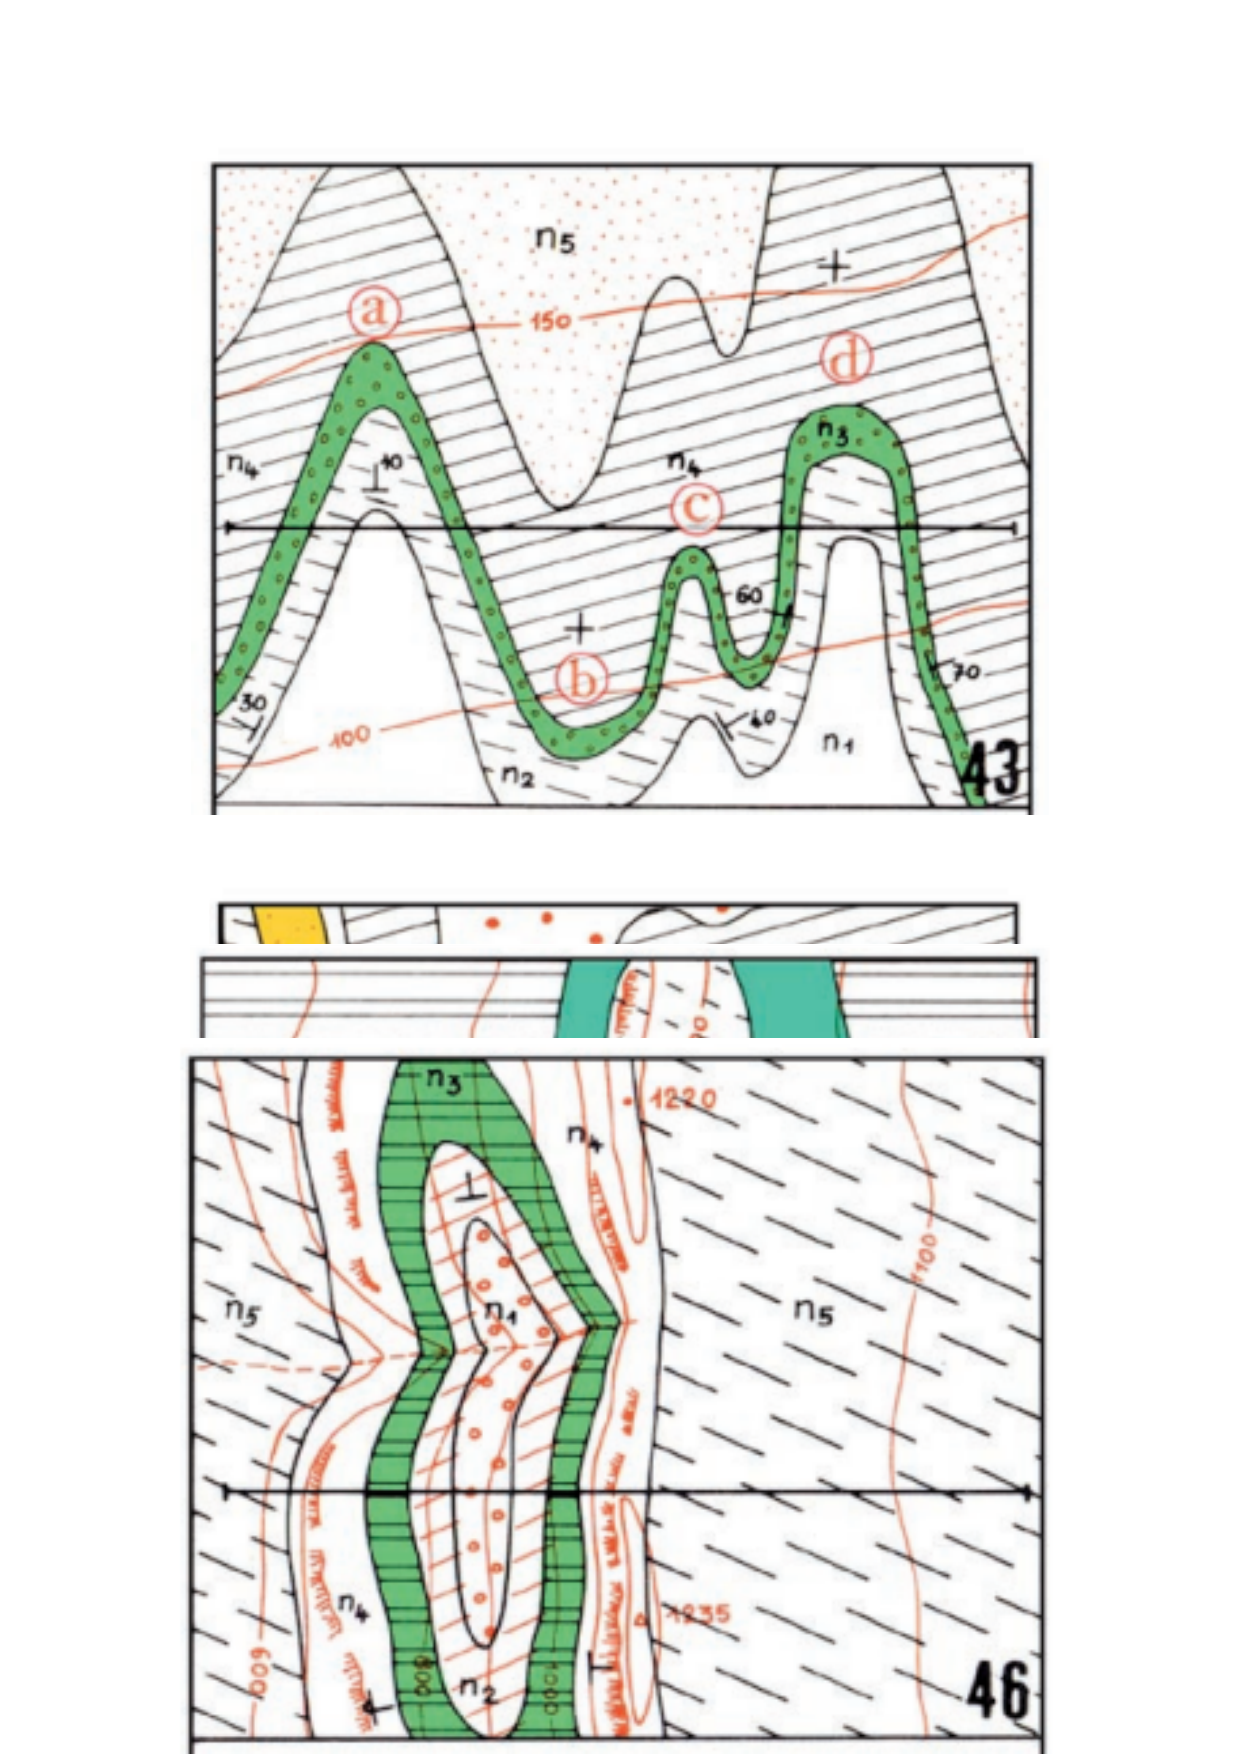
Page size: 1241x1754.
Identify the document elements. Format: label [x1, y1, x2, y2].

picture [191, 147, 1049, 815]
picture [179, 887, 1061, 1754]
